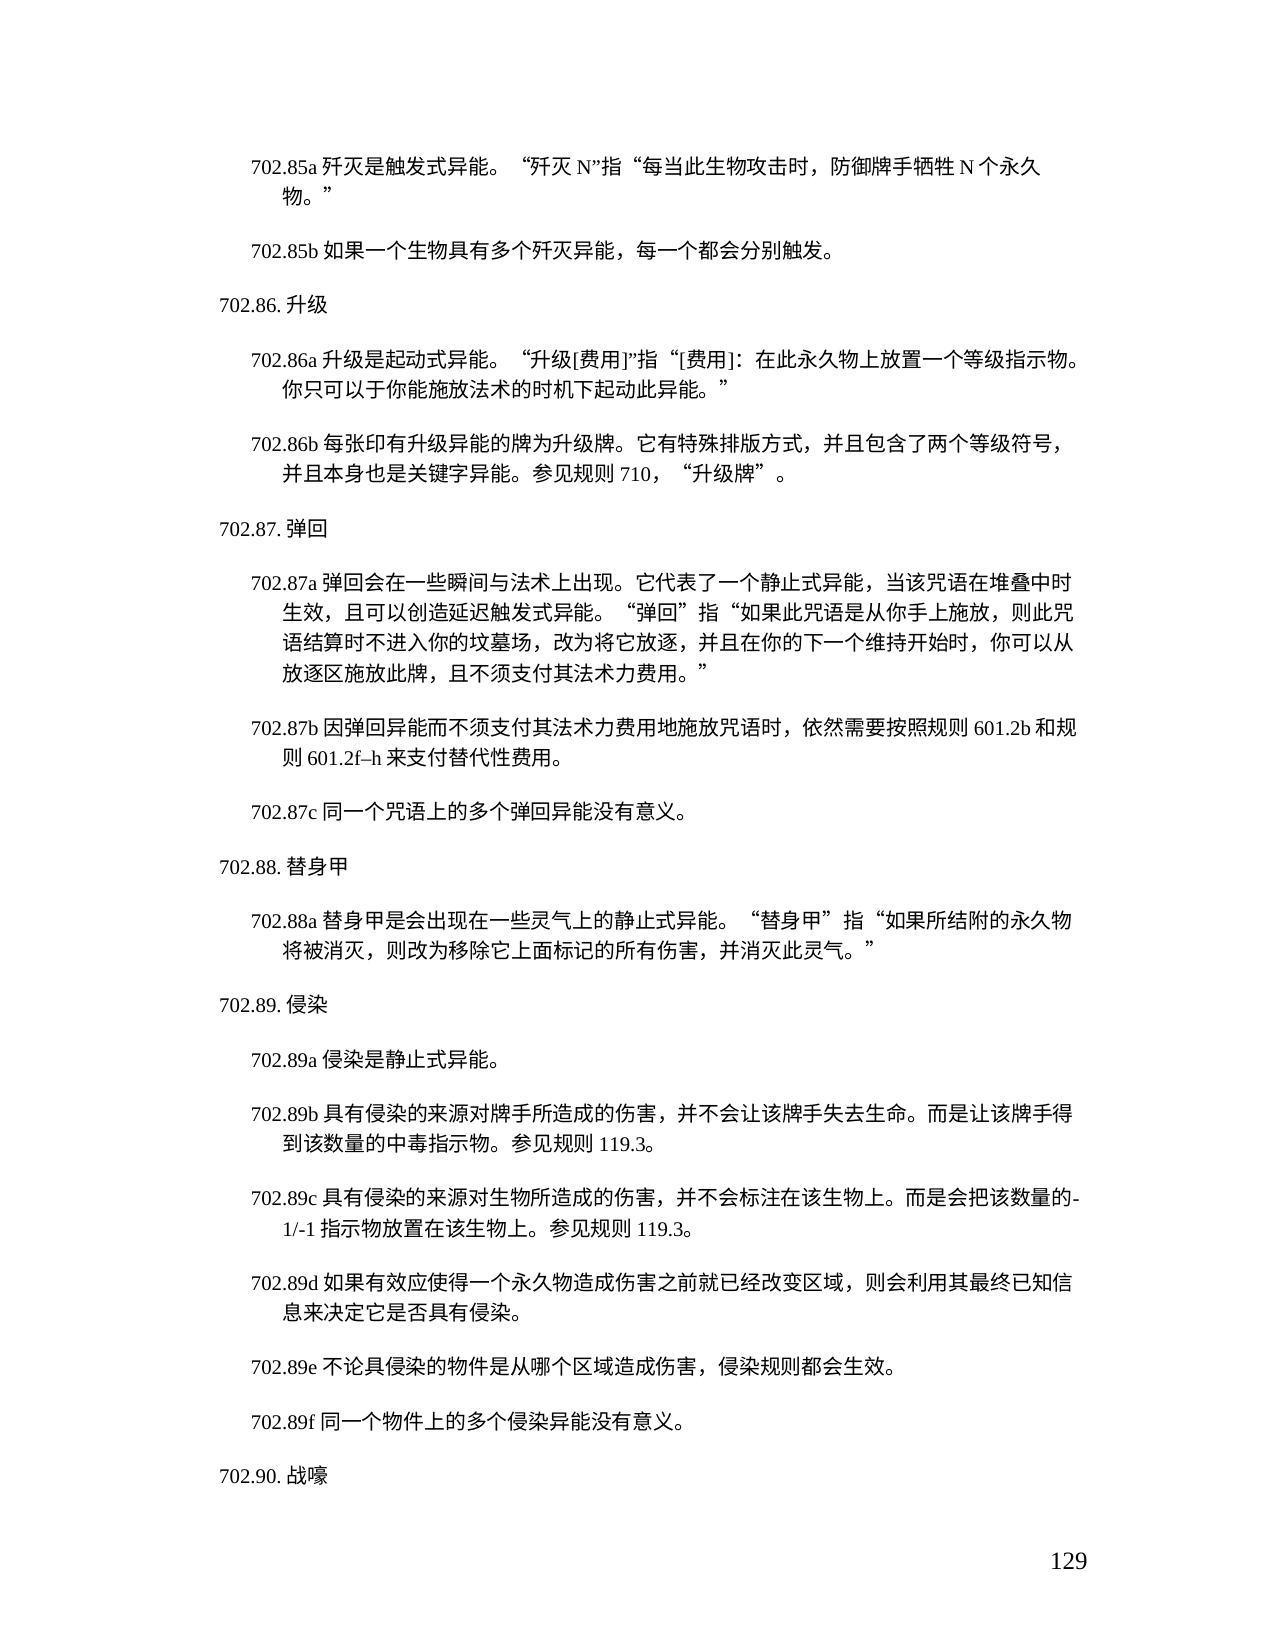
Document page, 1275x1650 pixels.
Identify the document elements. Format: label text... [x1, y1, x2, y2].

text 702.89b 具有侵染的来源对牌手所造成的伤害，并不会让该牌手失去生命。而是让该牌手得到该数量的中毒指示物。参见规则119.3。 [251, 1097, 1087, 1158]
text 702.86. 升级 [219, 289, 1087, 319]
text 702.87c 同一个咒语上的多个弹回异能没有意义。 [251, 796, 1087, 826]
text 702.89a 侵染是静止式异能。 [251, 1043, 1087, 1073]
text 702.85b 如果一个生物具有多个歼灭异能，每一个都会分别触发。 [251, 234, 1087, 265]
text 702.85a 歼灭是触发式异能。“歼灭N”指“每当此生物攻击时，防御牌手牺牲N个永久物。” [251, 150, 1087, 210]
text 702.86b 每张印有升级异能的牌为升级牌。它有特殊排版方式，并且包含了两个等级符号，并且本身也是关键字异能。参见规则710，“升级牌”。 [251, 427, 1087, 488]
text 702.87b 因弹回异能而不须支付其法术力费用地施放咒语时，依然需要按照规则601.2b和规则601.2f–h来支付替代性费用。 [251, 711, 1087, 772]
text 702.87a 弹回会在一些瞬间与法术上出现。它代表了一个静止式异能，当该咒语在堆叠中时生效，且可以创造延迟触发式异能。“弹回”指“如果此咒语是从你手上施放，则此咒语结算时不进入你的坟墓场，改为将它放逐，并且在你的下一个维持开始时，你可以从放逐区施放此牌，且不须支付其法术力费用。” [251, 566, 1087, 687]
text 702.86a 升级是起动式异能。“升级[费用]”指“[费用]：在此永久物上放置一个等级指示物。你只可以于你能施放法术的时机下起动此异能。” [251, 343, 1087, 403]
text 702.88a 替身甲是会出现在一些灵气上的静止式异能。“替身甲”指“如果所结附的永久物将被消灭，则改为移除它上面标记的所有伤害，并消灭此灵气。” [251, 904, 1087, 964]
text 702.87. 弹回 [219, 512, 1087, 542]
text 702.88. 替身甲 [219, 850, 1087, 880]
text 702.89f 同一个物件上的多个侵染异能没有意义。 [251, 1405, 1087, 1435]
text 702.90. 战嚎 [219, 1459, 1087, 1489]
text 702.89e 不论具侵染的物件是从哪个区域造成伤害，侵染规则都会生效。 [251, 1351, 1087, 1381]
text 702.89c 具有侵染的来源对生物所造成的伤害，并不会标注在该生物上。而是会把该数量的-1/-1指示物放置在该生物上。参见规则119.3。 [251, 1182, 1087, 1242]
text 702.89. 侵染 [219, 989, 1087, 1019]
text 702.89d 如果有效应使得一个永久物造成伤害之前就已经改变区域，则会利用其最终已知信息来决定它是否具有侵染。 [251, 1266, 1087, 1327]
